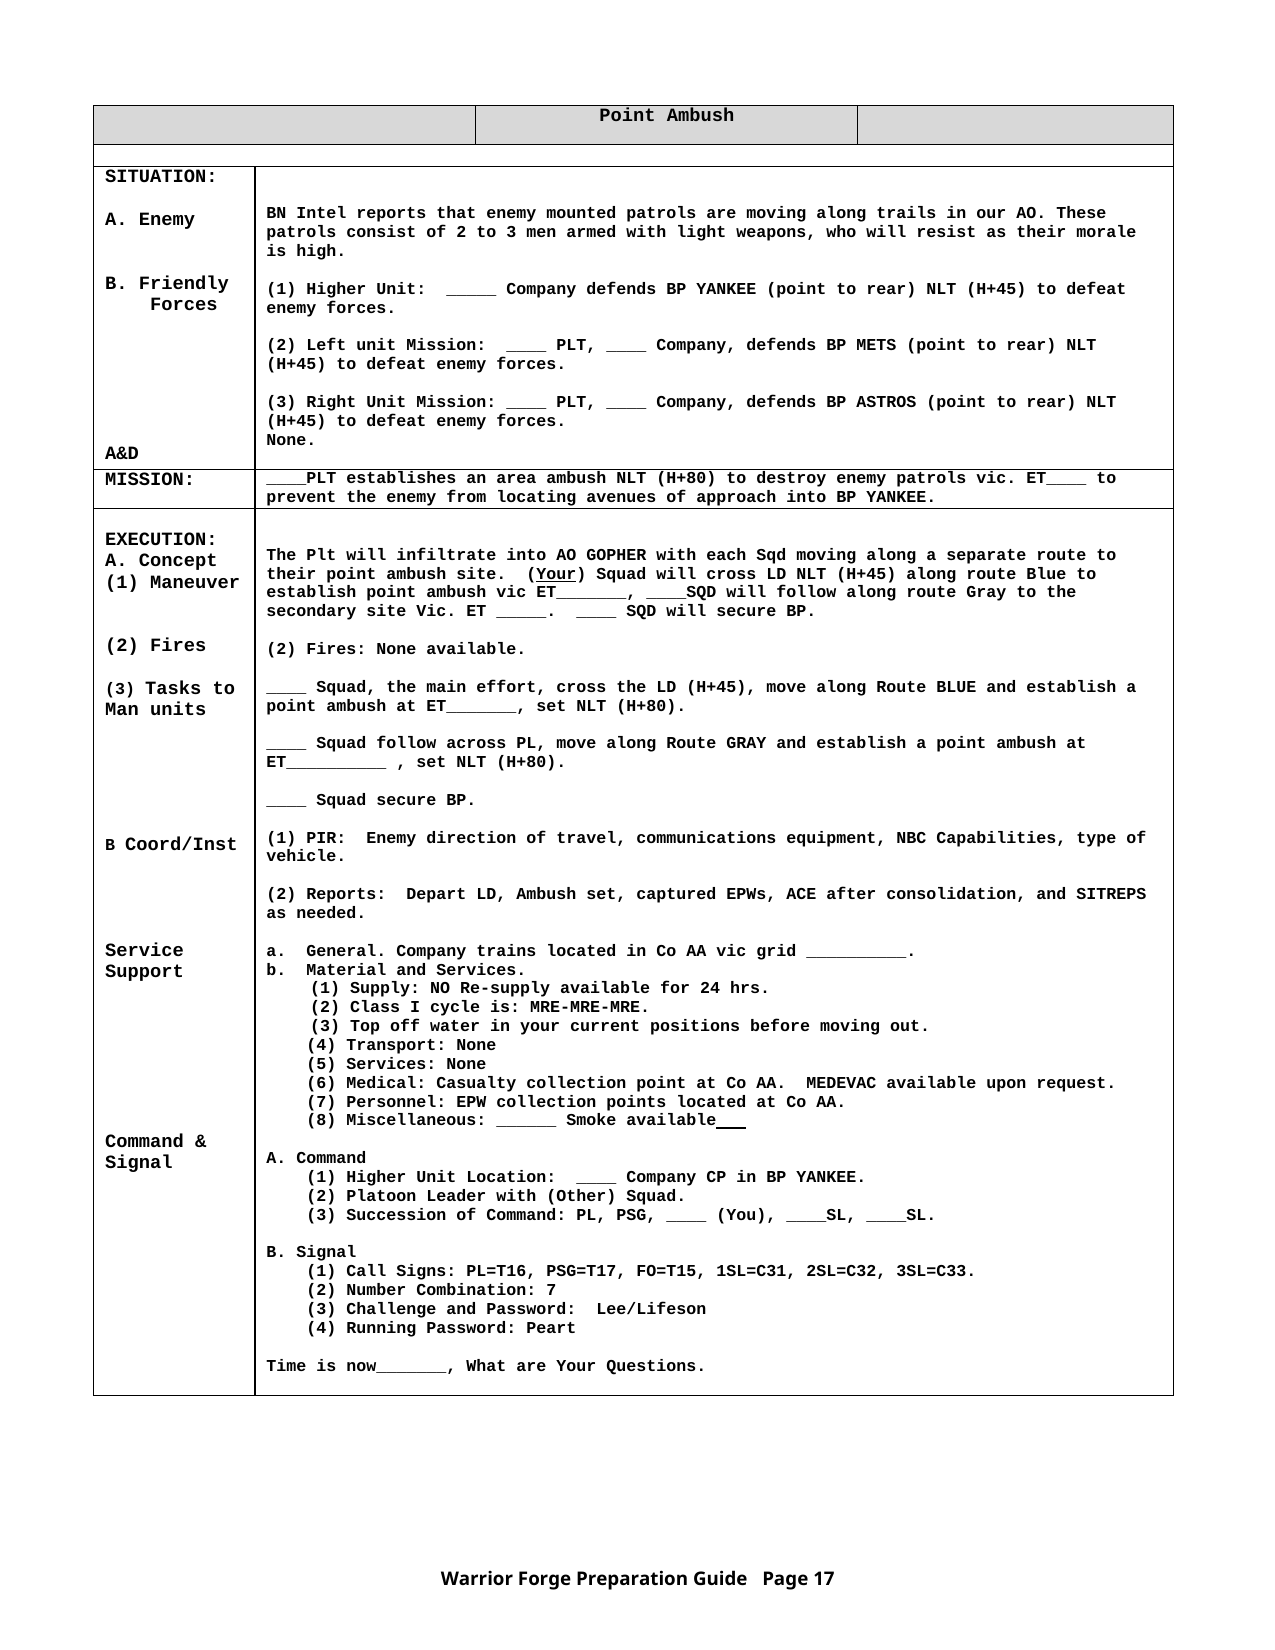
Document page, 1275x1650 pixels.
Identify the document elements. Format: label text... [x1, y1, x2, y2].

table_cell BN Intel reports that enemy mounted patrols are moving along trails in our AO. These patrols consist of 2 to 3 men armed with light weapons, who will resist as their morale is high. (1) Higher Unit: _____ Company defends BP YANKEE (point to rear) NLT (H+45) to defeat enemy forces. (2) Left unit : ____ PLT, ____ Company, defends BP METS (point to rear) NLT (H+45) to defeat enemy forces. (3) Right Unit : ____ PLT, ____ Company, defends BP ASTROS (point to rear) NLT (H+45) to defeat enemy forces. None. [256, 167, 1173, 469]
table_cell EXECUTION: A. Concept (1) Maneuver (2) Fires (3) Tasks to Man units B Coord/Inst Service Support Command & Signal [94, 509, 254, 1395]
table_header [858, 106, 1173, 144]
table_cell [94, 145, 1173, 166]
table_header Point Ambush [476, 106, 857, 144]
table_cell ____PLT establishes an area ambush NLT (H+80) to destroy enemy patrols vic. ET____ to prevent the enemy from locating avenues of approach into BP YANKEE. [256, 470, 1173, 508]
table_header [94, 106, 475, 144]
table_cell The Plt will infiltrate into AO GOPHER with each Sqd moving along a separate route to their point ambush site. (Your) Squad will cross LD NLT (H+45) along route Blue to establish point ambush vic ET_______, ____SQD will follow along route Gray to the secondary site Vic. ET _____. ____ SQD will secure BP. (2) Fires: None available. ____ Squad, the main effort, cross the LD (H+45), move along Route BLUE and establish a point ambush at ET_______, set NLT (H+80). ____ Squad follow across PL, move along Route GRAY and establish a point ambush at ET__________ , set NLT (H+80). ____ Squad secure BP. (1) PIR: Enemy direction of travel, communications equipment, NBC Capabilities, type of vehicle. (2) Reports: Depart LD, Ambush set, captured EPWs, ACE after consolidation, and SITREPS as needed. a. General. Company trains located in Co AA vic grid __________. b. Material and Services. (1) Supply: NO Re-supply available for 24 hrs. (2) Class I cycle is: MRE-MRE-MRE. (3) Top off water in your current positions before moving out. (4) Transport: None (5) Services: None (6) Medical: Casualty collection point at Co AA. MEDEVAC available upon request. (7) Personnel: EPW collection points located at Co AA. (8) Miscellaneous: ______ Smoke available A. Command (1) Higher Unit Location: ____ Company CP in BP YANKEE. (2) Platoon Leader with (Other) Squad. (3) Succession of Command: PL, PSG, ____ (You), ____SL, ____SL. B. Signal (1) Call Signs: PL=T16, PSG=T17, FO=T15, 1SL=C31, 2SL=C32, 3SL=C33. (2) Number Combination: 7 (3) Challenge and Password: Lee/Lifeson (4) Running Password: Peart Time is now_______, What are Your Questions. [256, 509, 1173, 1395]
table_cell : [94, 470, 254, 508]
table_cell SITUATION: A. Enemy B. Friendly Forces A&D [94, 167, 254, 469]
